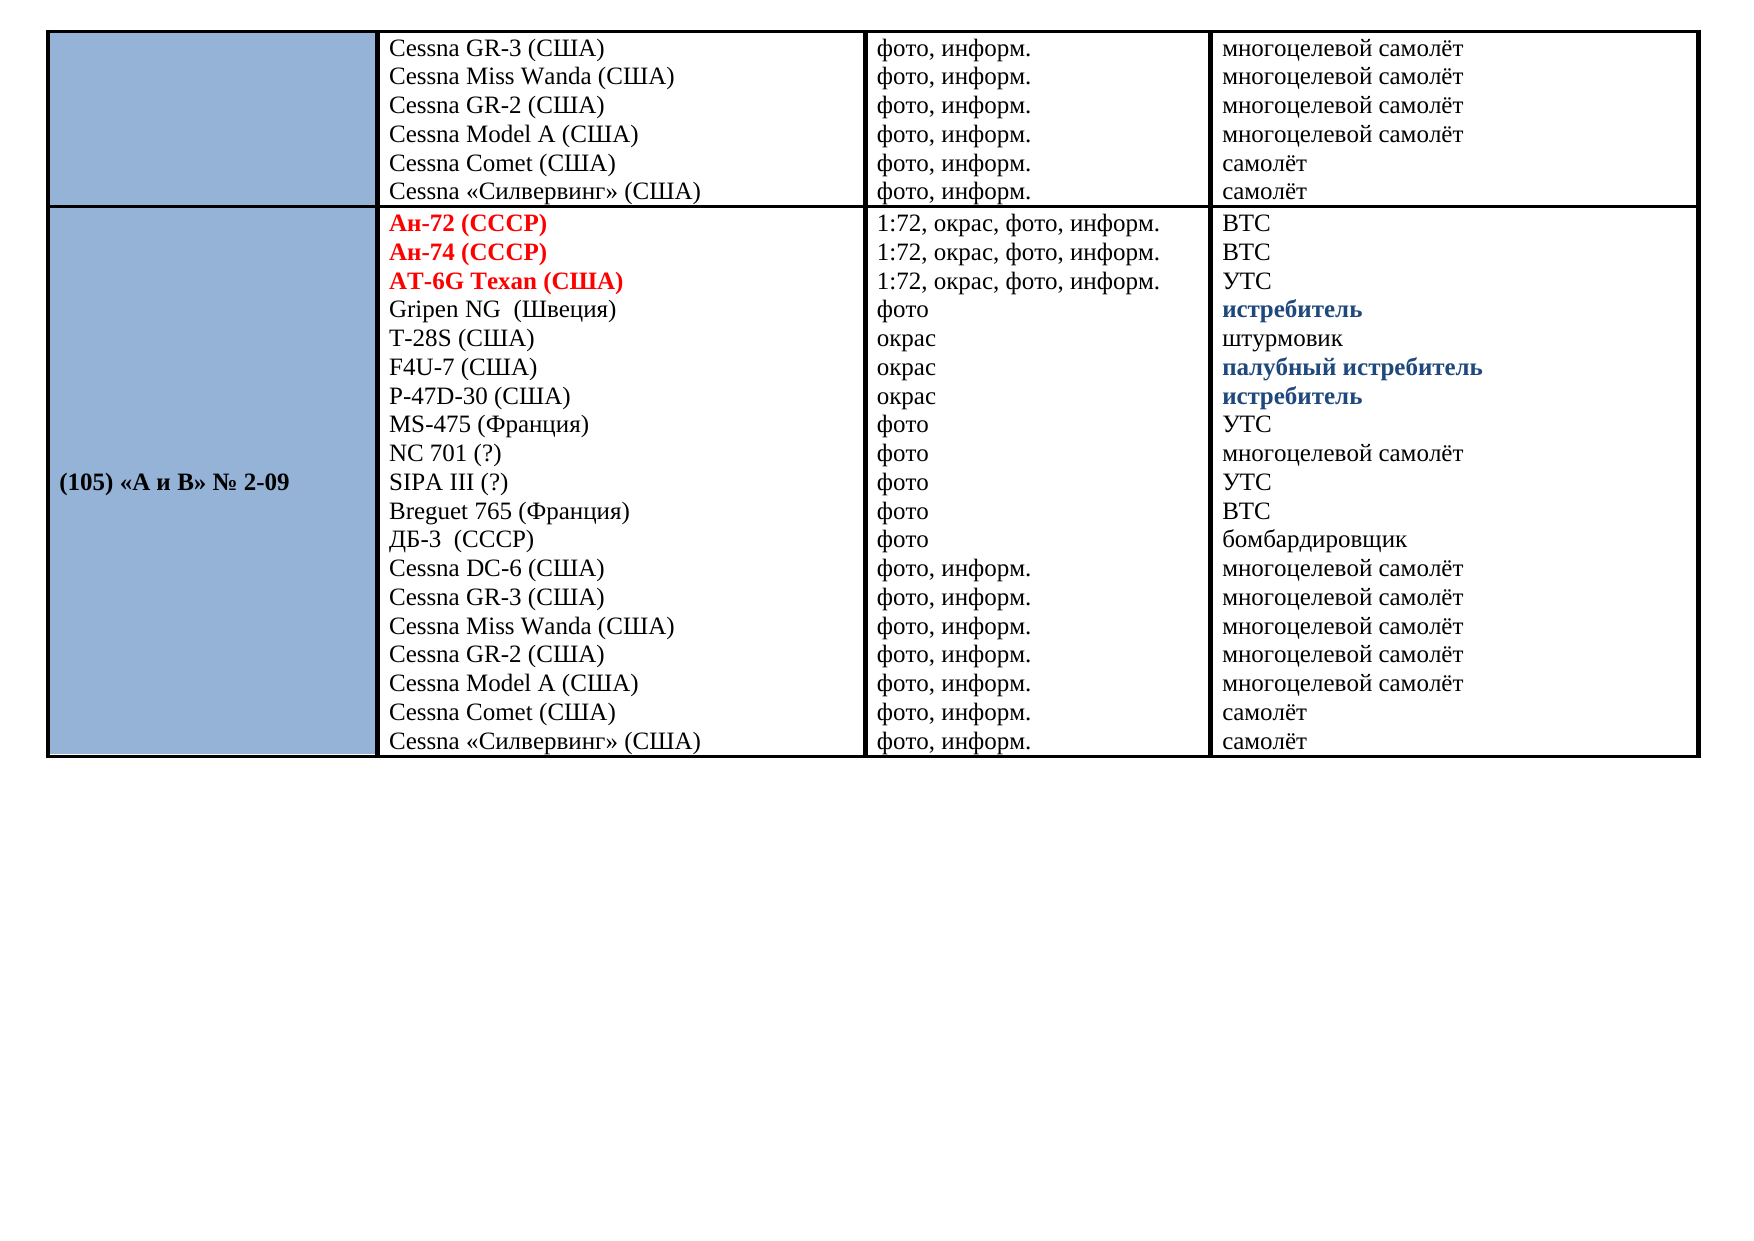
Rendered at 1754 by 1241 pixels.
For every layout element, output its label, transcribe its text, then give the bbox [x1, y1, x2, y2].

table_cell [380, 33, 863, 205]
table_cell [50, 33, 375, 205]
table_cell (105) «А и В» № 2-09 [50, 208, 375, 754]
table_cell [1213, 33, 1696, 205]
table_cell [868, 33, 1208, 205]
